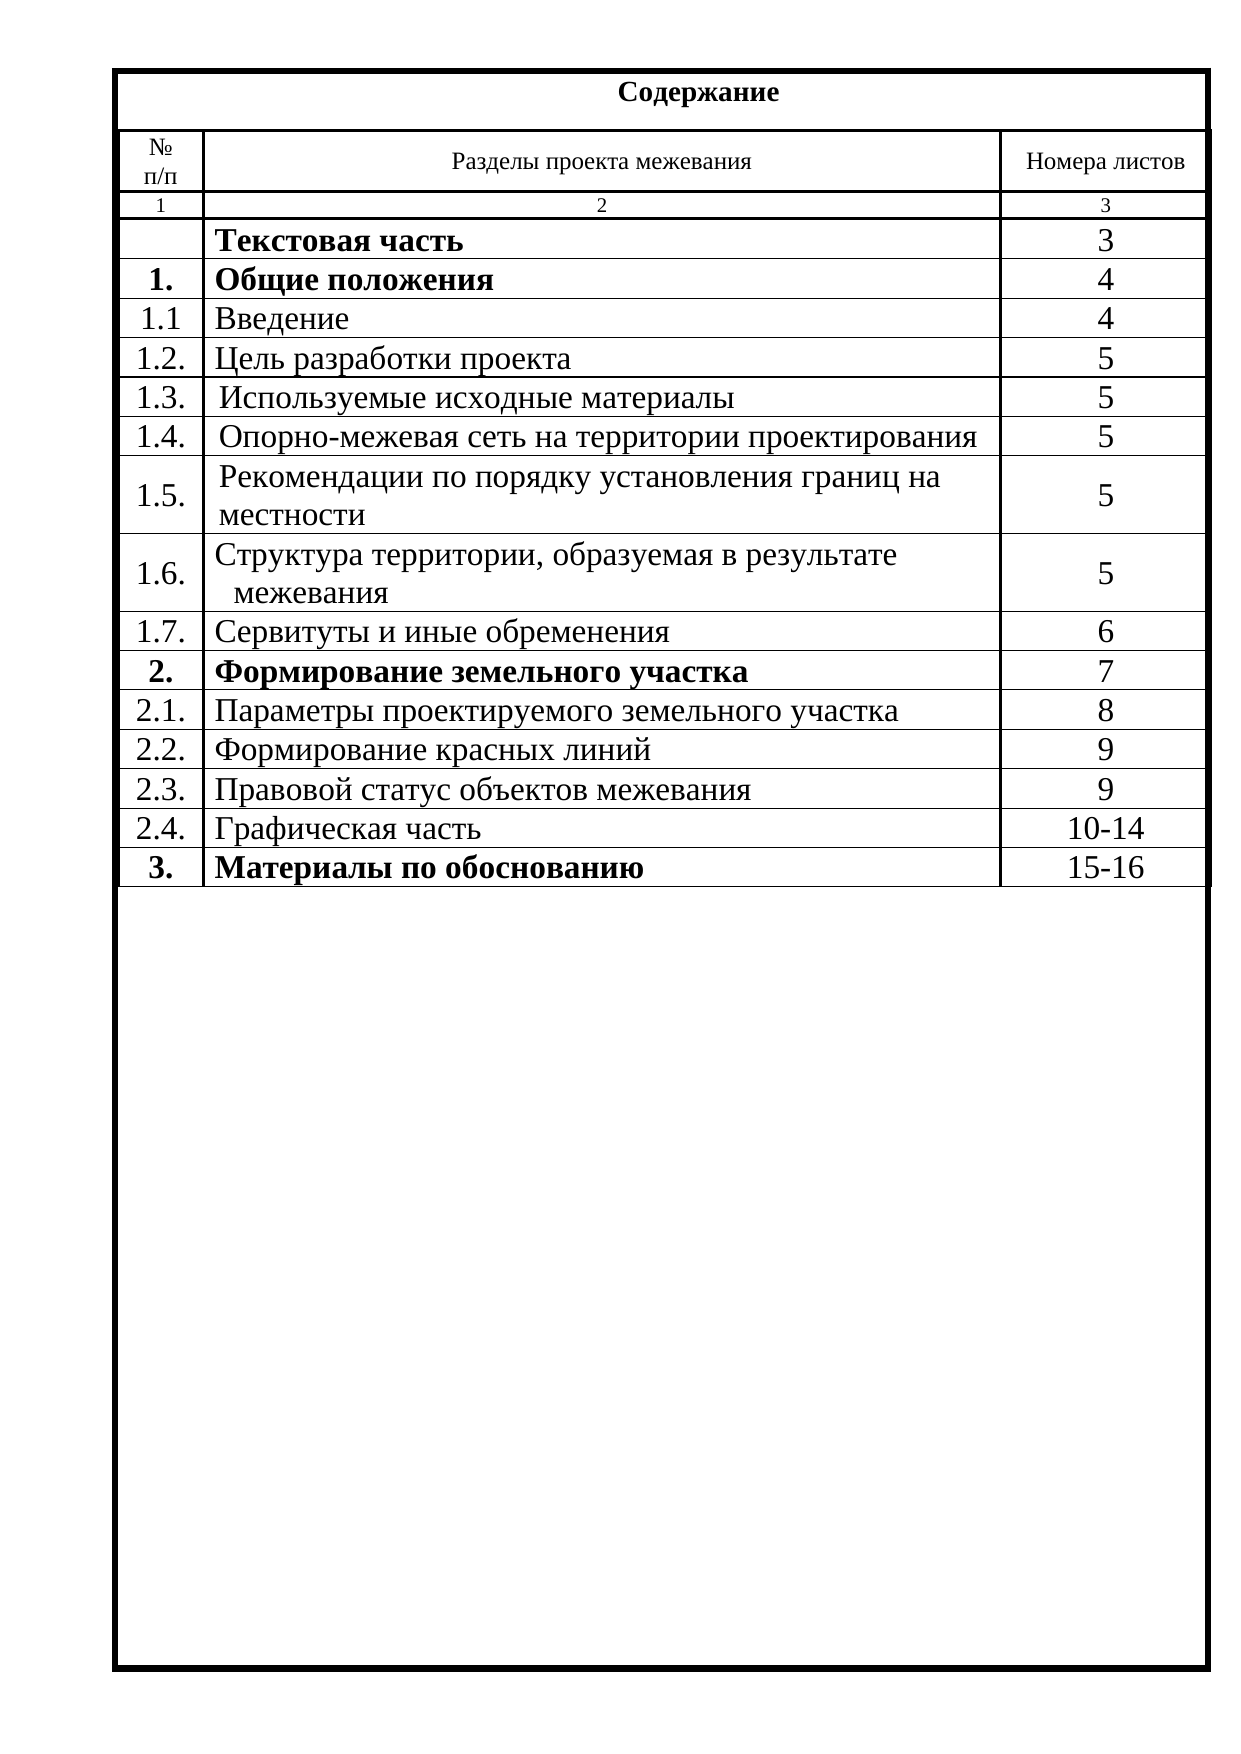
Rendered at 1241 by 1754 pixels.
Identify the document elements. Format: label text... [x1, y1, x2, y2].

table_cell 1.3. [120, 378, 202, 416]
table_header Разделы проекта межевания [205, 132, 999, 189]
table_cell Структура территории, образуемая в результате межевания [205, 534, 999, 611]
table_cell 3 [1002, 220, 1205, 258]
table_cell 5 [1002, 378, 1205, 416]
table_cell 2. [120, 651, 202, 689]
table_cell Формирование красных линий [205, 730, 999, 768]
table_cell Опорно-межевая сеть на территории проектирования [205, 417, 999, 455]
table_cell 1.2. [120, 338, 202, 376]
table_cell 2.1. [120, 690, 202, 729]
table_cell 5 [1002, 417, 1205, 455]
table_cell 5 [1002, 534, 1205, 611]
table_cell Параметры проектируемого земельного участка [205, 690, 999, 729]
table_cell 1 [120, 193, 202, 217]
table_header № п/п [120, 132, 202, 189]
table_cell 15-16 [1002, 848, 1205, 886]
table_cell 2.2. [120, 730, 202, 768]
table_cell Используемые исходные материалы [205, 378, 999, 416]
table_cell 1.6. [120, 534, 202, 611]
table_cell 2 [205, 193, 999, 217]
table_cell 1.4. [120, 417, 202, 455]
table_cell 5 [1002, 456, 1205, 533]
table_cell 1.7. [120, 612, 202, 650]
table_header Номера листов [1002, 132, 1205, 189]
table_cell Введение [205, 299, 999, 337]
table_cell Рекомендации по порядку установления границ на местности [205, 456, 999, 533]
table_cell 10-14 [1002, 809, 1205, 847]
table_cell Графическая часть [205, 809, 999, 847]
table_cell 3 [1002, 193, 1205, 217]
table_cell 7 [1002, 651, 1205, 689]
table_cell 5 [1002, 338, 1205, 376]
table_cell 2.4. [120, 809, 202, 847]
text Содержание [118, 74, 1205, 107]
table_cell 6 [1002, 612, 1205, 650]
table_cell [120, 220, 202, 258]
table_cell 4 [1002, 259, 1205, 298]
table_cell 9 [1002, 769, 1205, 807]
table_cell 3. [120, 848, 202, 886]
table_cell 2.3. [120, 769, 202, 807]
table_cell Текстовая часть [205, 220, 999, 258]
table_cell Формирование земельного участка [205, 651, 999, 689]
table_cell Материалы по обоснованию [205, 848, 999, 886]
table_cell 4 [1002, 299, 1205, 337]
table_cell 1.1 [120, 299, 202, 337]
table_cell 1.5. [120, 456, 202, 533]
table_cell 1. [120, 259, 202, 298]
table_cell Общие положения [205, 259, 999, 298]
table_cell 8 [1002, 690, 1205, 729]
table_cell Цель разработки проекта [205, 338, 999, 376]
table_cell Сервитуты и иные обременения [205, 612, 999, 650]
table_cell Правовой статус объектов межевания [205, 769, 999, 807]
table_cell 9 [1002, 730, 1205, 768]
